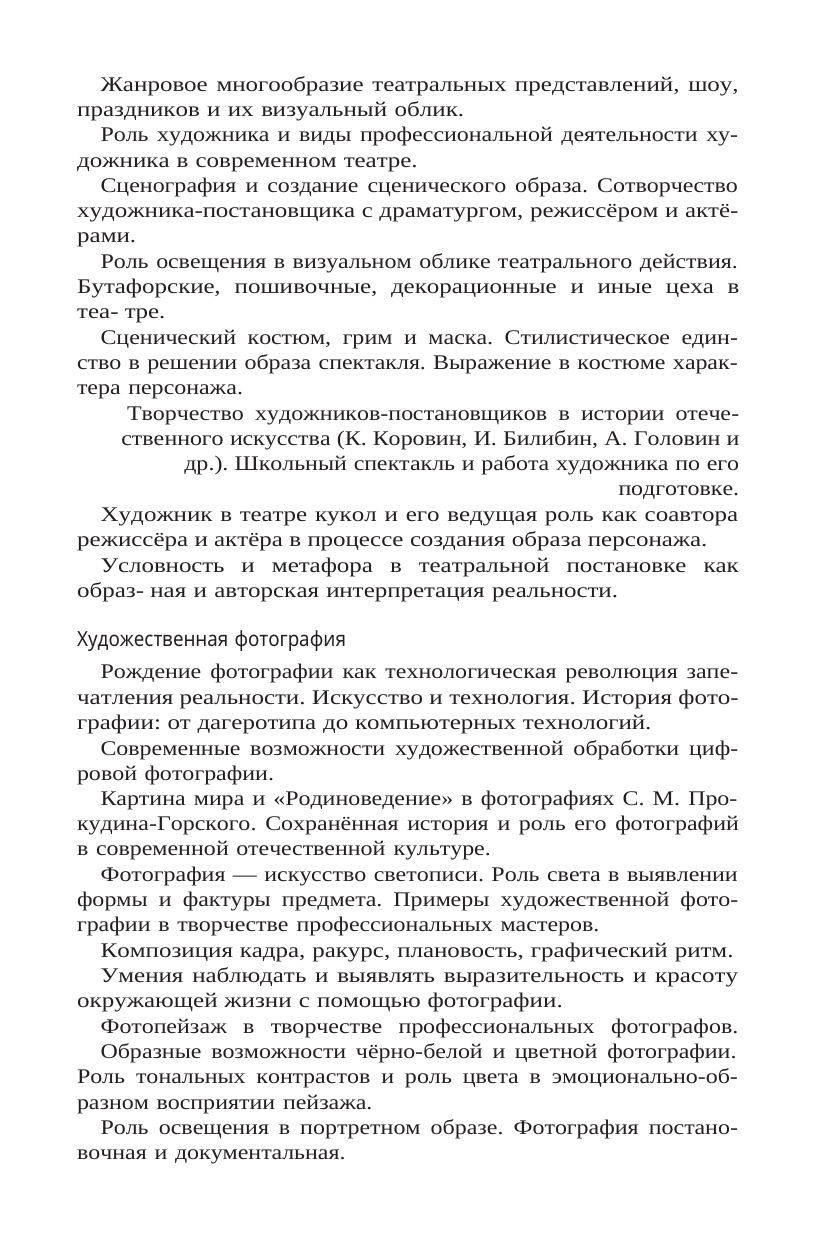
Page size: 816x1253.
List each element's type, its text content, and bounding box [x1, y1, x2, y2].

text Умения наблюдать и выявлять выразительность и красоту окружающей жизни с помощью фотографии. [77, 963, 739, 1012]
text Современные возможности художественной обработки циф- ровой фотографии. [77, 735, 739, 785]
text Композиция кадра, ракурс, плановость, графический ритм. [100, 938, 751, 962]
text Рождение фотографии как технологическая революция запе- чатления реальности. Искусство и технология. История фото- графии: от дагеротипа до компьютерных технологий. [77, 659, 739, 734]
text Творчество художников-постановщиков в истории отече- ственного искусства (К. Коровин, И. Билибин, А. Головин и др.). Школьный спектакль и работа художника по его подготовке. [77, 401, 739, 500]
text Условность и метафора в театральной постановке как образ- ная и авторская интерпретация реальности. [77, 552, 739, 602]
text Роль художника и виды профессиональной деятельности ху- дожника в современном театре. [77, 122, 739, 172]
text Роль тональных контрастов и роль цвета в эмоционально-об- разном восприятии пейзажа. [77, 1064, 739, 1114]
text Художник в театре кукол и его ведущая роль как соавтора режиссёра и актёра в процессе создания образа персонажа. [77, 502, 739, 551]
text Фотография — искусство светописи. Роль света в выявлении формы и фактуры предмета. Примеры художественной фото- графии в творчестве профессиональных мастеров. [77, 862, 739, 936]
text Жанровое многообразие театральных представлений, шоу, праздников и их визуальный облик. [77, 72, 739, 121]
text Сценический костюм, грим и маска. Стилистическое един- ство в решении образа спектакля. Выражение в костюме харак- тера персонажа. [77, 325, 739, 399]
text Художественная фотография [77, 624, 751, 652]
text Роль освещения в портретном образе. Фотография постано- вочная и документальная. [77, 1115, 739, 1164]
text Сценография и создание сценического образа. Сотворчество художника-постановщика с драматургом, режиссёром и актё- рами. [77, 173, 739, 247]
text Роль освещения в визуальном облике театрального действия. Бутафорские, пошивочные, декорационные и иные цеха в теа- тре. [77, 249, 739, 323]
text Картина мира и «Родиноведение» в фотографиях С. М. Про- кудина-Горского. Сохранённая история и роль его фотографий в современной отечественной культуре. [77, 786, 739, 860]
text Фотопейзаж в творчестве профессиональных фотографов. Образные возможности чёрно-белой и цветной фотографии. [100, 1014, 739, 1063]
